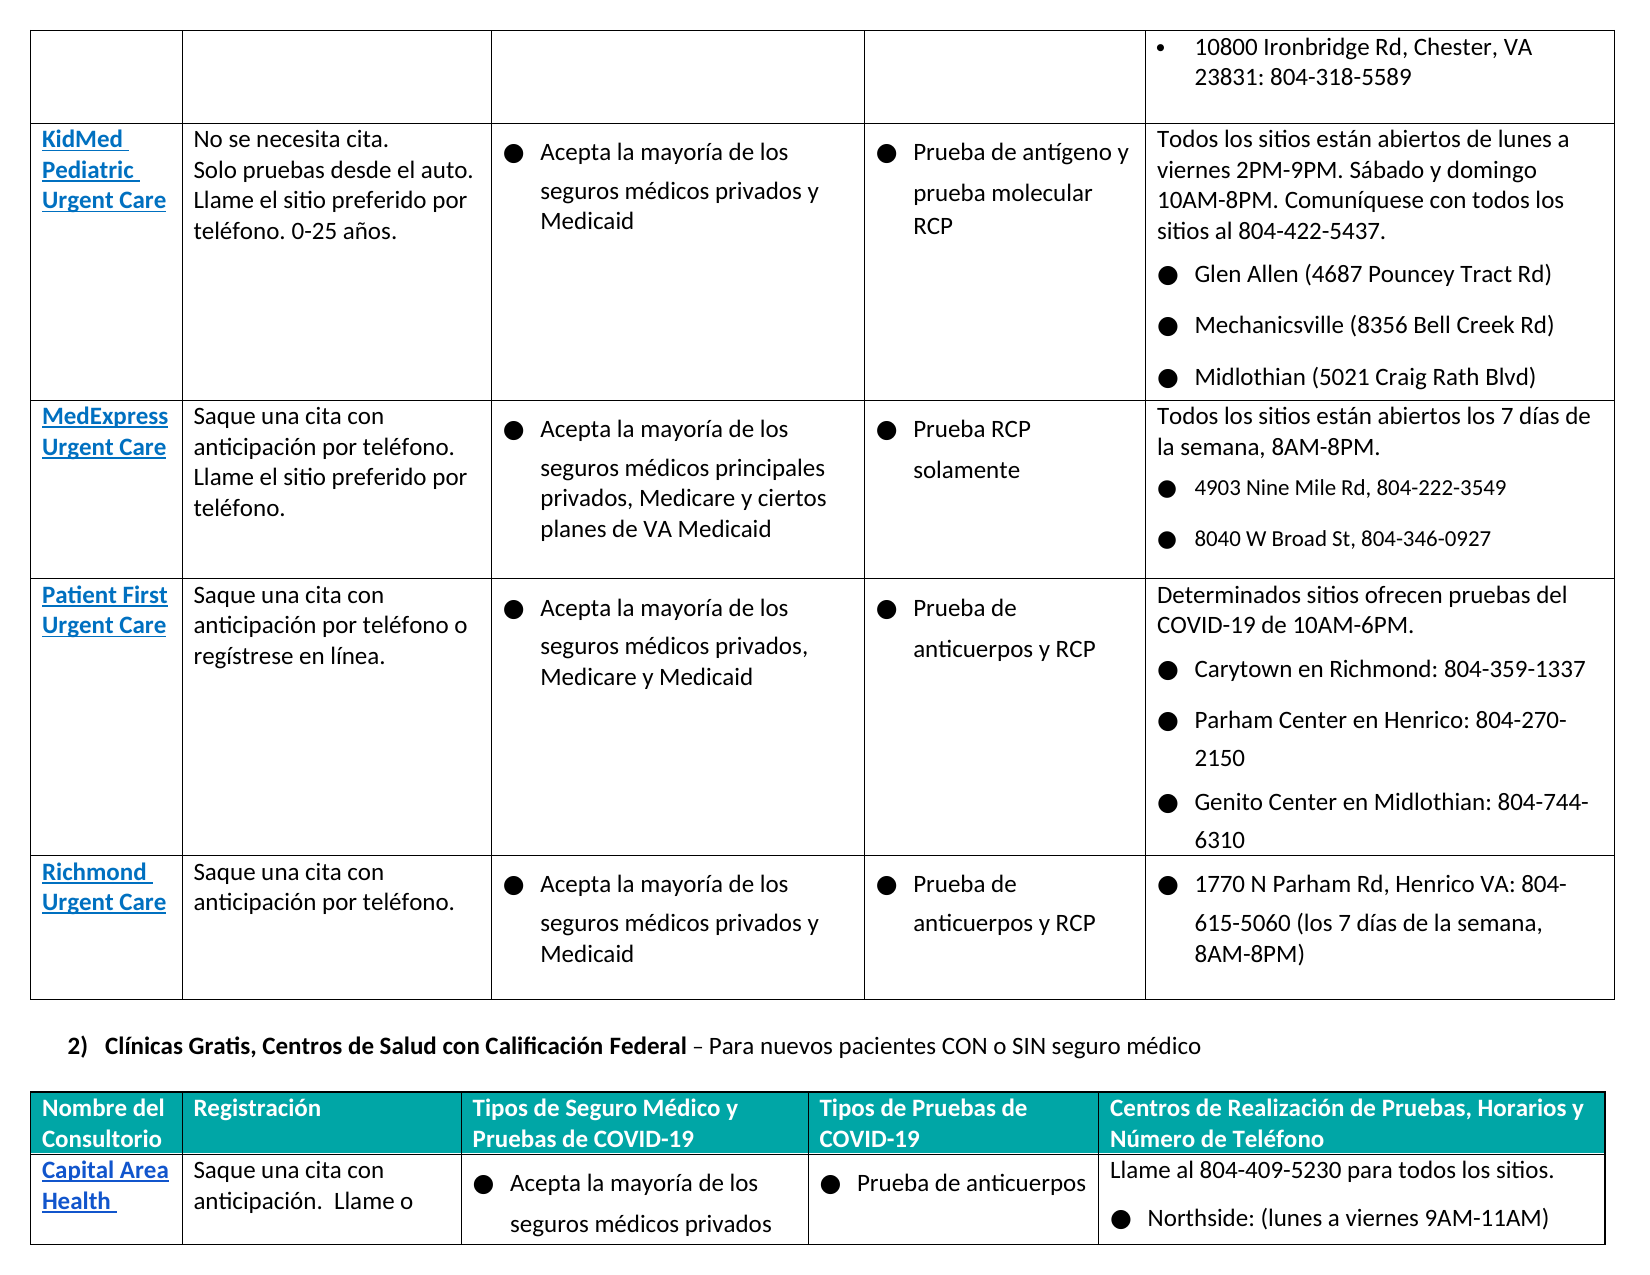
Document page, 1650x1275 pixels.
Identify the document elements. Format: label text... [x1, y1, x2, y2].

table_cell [1099, 1155, 1604, 1244]
table_cell Acepta la mayoría de los seguros médicos principales privados, Medicare y ciertos planes de VA Medicaid [492, 401, 864, 578]
table_header Tipos de Seguro Médico y Pruebas de COVID-19 [462, 1093, 808, 1153]
table_cell Acepta la mayoría de los seguros médicos privados, Medicare y Medicaid [492, 579, 864, 855]
table_cell 1770 N Parham Rd, Henrico VA: 804-615-5060 (los 7 días de la semana, 8AM-8PM) [1146, 856, 1614, 999]
table_cell Richmond Urgent Care [31, 856, 182, 999]
table_header Tipos de Pruebas de COVID-19 [809, 1093, 1098, 1153]
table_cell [1146, 31, 1614, 123]
table_cell Prueba RCP solamente [865, 401, 1145, 578]
list Clínicas Gratis, Centros de Salud con Calificación Federal – Para nuevos pacientes CON o SIN seguro médico [67, 1030, 1620, 1061]
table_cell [462, 1155, 808, 1244]
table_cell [31, 31, 182, 123]
table_cell Determinados sitios ofrecen pruebas del COVID-19 de 10AM-6PM. Carytown en Richmond: 804-359-1337 Parham Center en Henrico: 804-270-2150 Genito Center en Midlothian: 804-744-6310 [1146, 579, 1614, 855]
table_cell Saque una cita con anticipación por teléfono. [183, 856, 491, 999]
table_cell No se necesita cita. Solo pruebas desde el auto. Llame el sitio preferido por teléfono. 0-25 años. [183, 124, 491, 399]
table_cell KidMed Pediatric Urgent Care [31, 124, 182, 399]
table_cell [809, 1155, 1098, 1244]
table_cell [492, 31, 864, 123]
table_cell Saque una cita con anticipación por teléfono. Llame el sitio preferido por teléfono. [183, 401, 491, 578]
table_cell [183, 31, 491, 123]
table_cell Prueba de anticuerpos y RCP [865, 856, 1145, 999]
table_cell Saque una cita con anticipación por teléfono o regístrese en línea. [183, 579, 491, 855]
table_header Centros de Realización de Pruebas, Horarios y Número de Teléfono [1099, 1093, 1604, 1153]
table_cell MedExpress Urgent Care [31, 401, 182, 578]
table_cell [865, 31, 1145, 123]
table_cell Prueba de anticuerpos y RCP [865, 579, 1145, 855]
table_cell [31, 1155, 182, 1244]
table_header Registración [183, 1093, 461, 1153]
table_header Nombre del Consultorio [31, 1093, 182, 1153]
table_cell Acepta la mayoría de los seguros médicos privados y Medicaid [492, 124, 864, 399]
table_cell Prueba de antígeno y prueba molecular RCP [865, 124, 1145, 399]
table_cell Acepta la mayoría de los seguros médicos privados y Medicaid [492, 856, 864, 999]
table_cell Todos los sitios están abiertos de lunes a viernes 2PM-9PM. Sábado y domingo 10AM-8PM. Comuníquese con todos los sitios al 804-422-5437. Glen Allen (4687 Pouncey Tract Rd) Mechanicsville (8356 Bell Creek Rd) Midlothian (5021 Craig Rath Blvd) [1146, 124, 1614, 399]
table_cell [183, 1155, 461, 1244]
table_cell Todos los sitios están abiertos los 7 días de la semana, 8AM-8PM. 4903 Nine Mile Rd, 804-222-3549 8040 W Broad St, 804-346-0927 [1146, 401, 1614, 578]
table_cell Patient First Urgent Care [31, 579, 182, 855]
